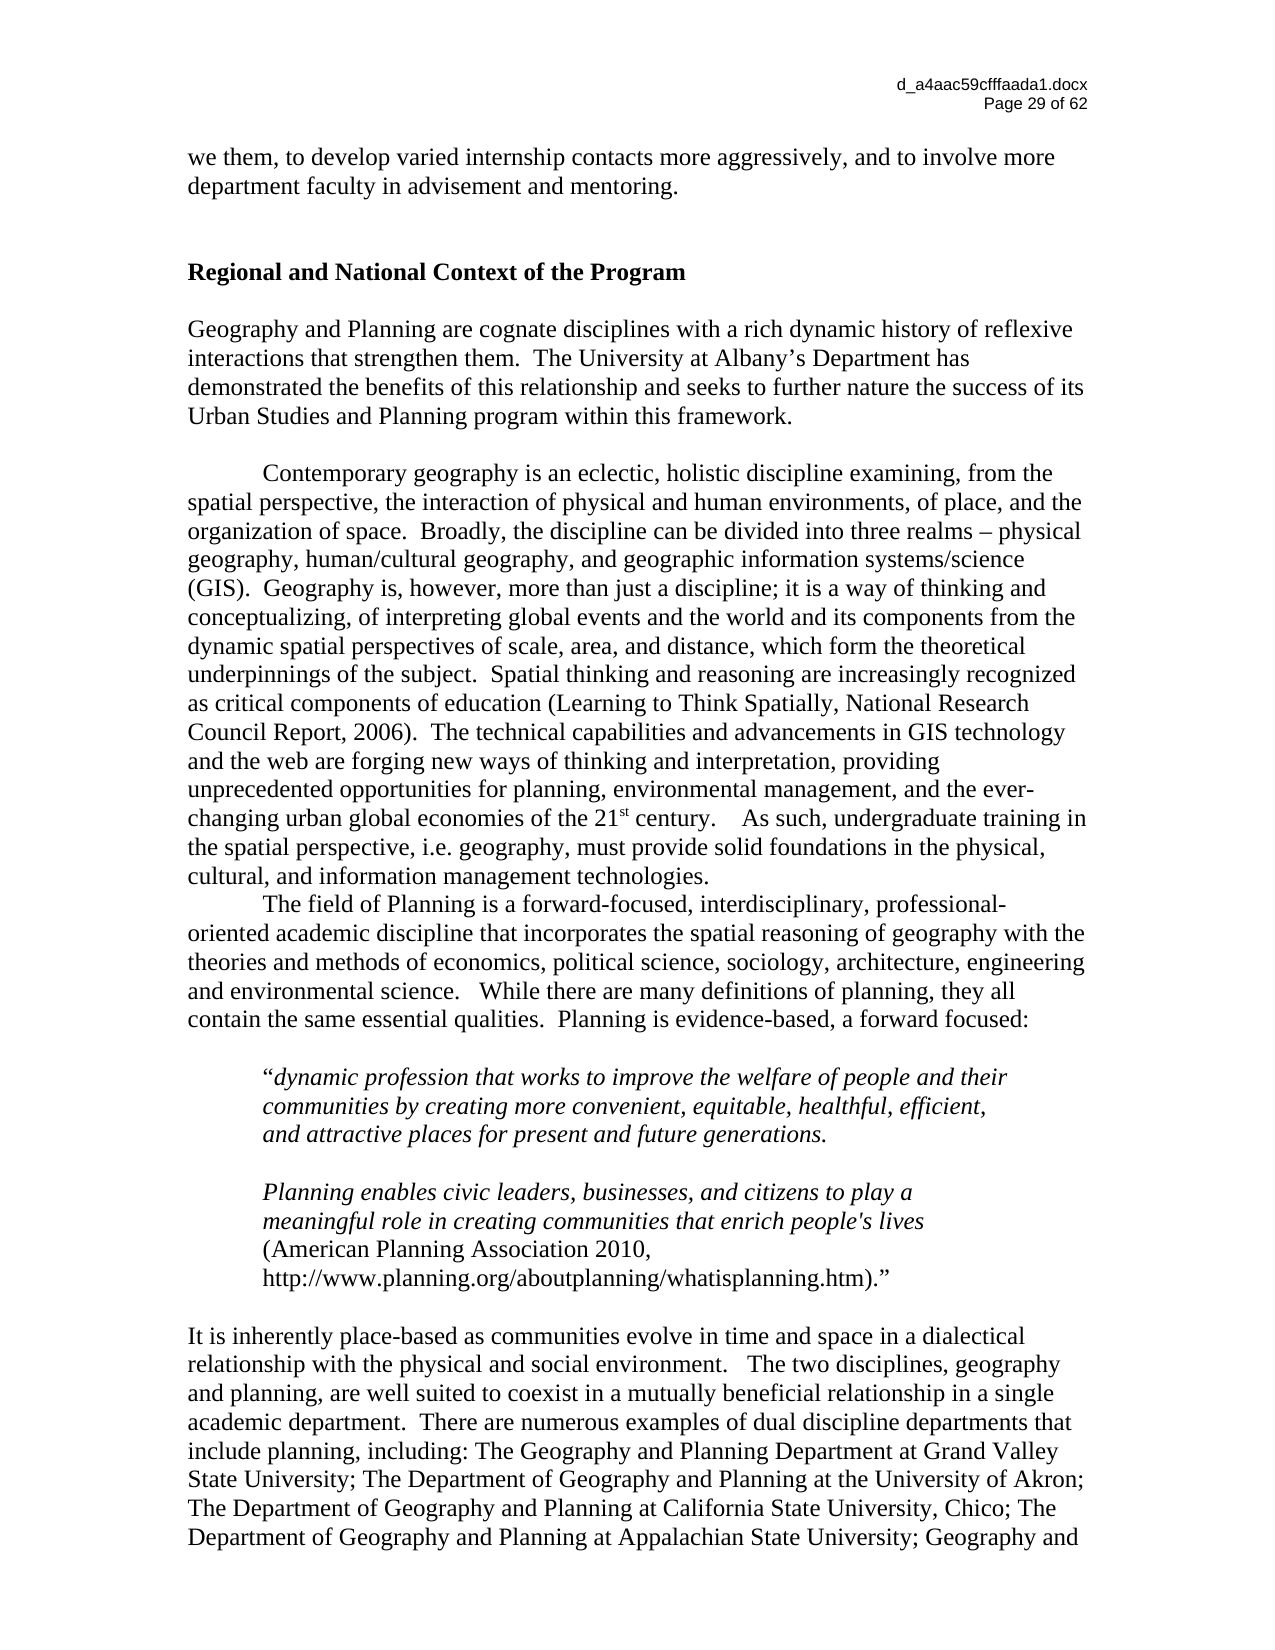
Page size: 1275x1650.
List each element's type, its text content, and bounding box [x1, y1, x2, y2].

text Planning enables civic leaders, businesses, and citizens to play a meaningful role in creating communities that enrich people's lives (American Planning Association 2010, http://www.planning.org/aboutplanning/whatisplanning.htm).” [262, 1177, 1012, 1292]
text The field of Planning is a forward-focused, interdisciplinary, professional-oriented academic discipline that incorporates the spatial reasoning of geography with the theories and methods of economics, political science, sociology, architecture, engineering and environmental science. While there are many definitions of planning, they all contain the same essential qualities. Planning is evidence-based, a forward focused: [187, 889, 1087, 1033]
text Regional and National Context of the Program [187, 257, 1087, 286]
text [187, 1321, 1087, 1551]
text Contemporary geography is an eclectic, holistic discipline examining, from the spatial perspective, the interaction of physical and human environments, of place, and the organization of space. Broadly, the discipline can be divided into three realms – physical geography, human/cultural geography, and geographic information systems/science (GIS). Geography is, however, more than just a discipline; it is a way of thinking and conceptualizing, of interpreting global events and the world and its components from the dynamic spatial perspectives of scale, area, and distance, which form the theoretical underpinnings of the subject. Spatial thinking and reasoning are increasingly recognized as critical components of education (Learning to Think Spatially, National Research Council Report, 2006). The technical capabilities and advancements in GIS technology and the web are forging new ways of thinking and interpretation, providing unprecedented opportunities for planning, environmental management, and the ever-changing urban global economies of the 21st century. As such, undergraduate training in the spatial perspective, i.e. geography, must provide solid foundations in the physical, cultural, and information management technologies. [187, 458, 1087, 889]
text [187, 142, 1087, 199]
text Geography and Planning are cognate disciplines with a rich dynamic history of reflexive interactions that strengthen them. The University at Albany’s Department has demonstrated the benefits of this relationship and seeks to further nature the success of its Urban Studies and Planning program within this framework. [187, 314, 1087, 429]
text “dynamic profession that works to improve the welfare of people and their communities by creating more convenient, equitable, healthful, efficient, and attractive places for present and future generations. [262, 1062, 1012, 1148]
